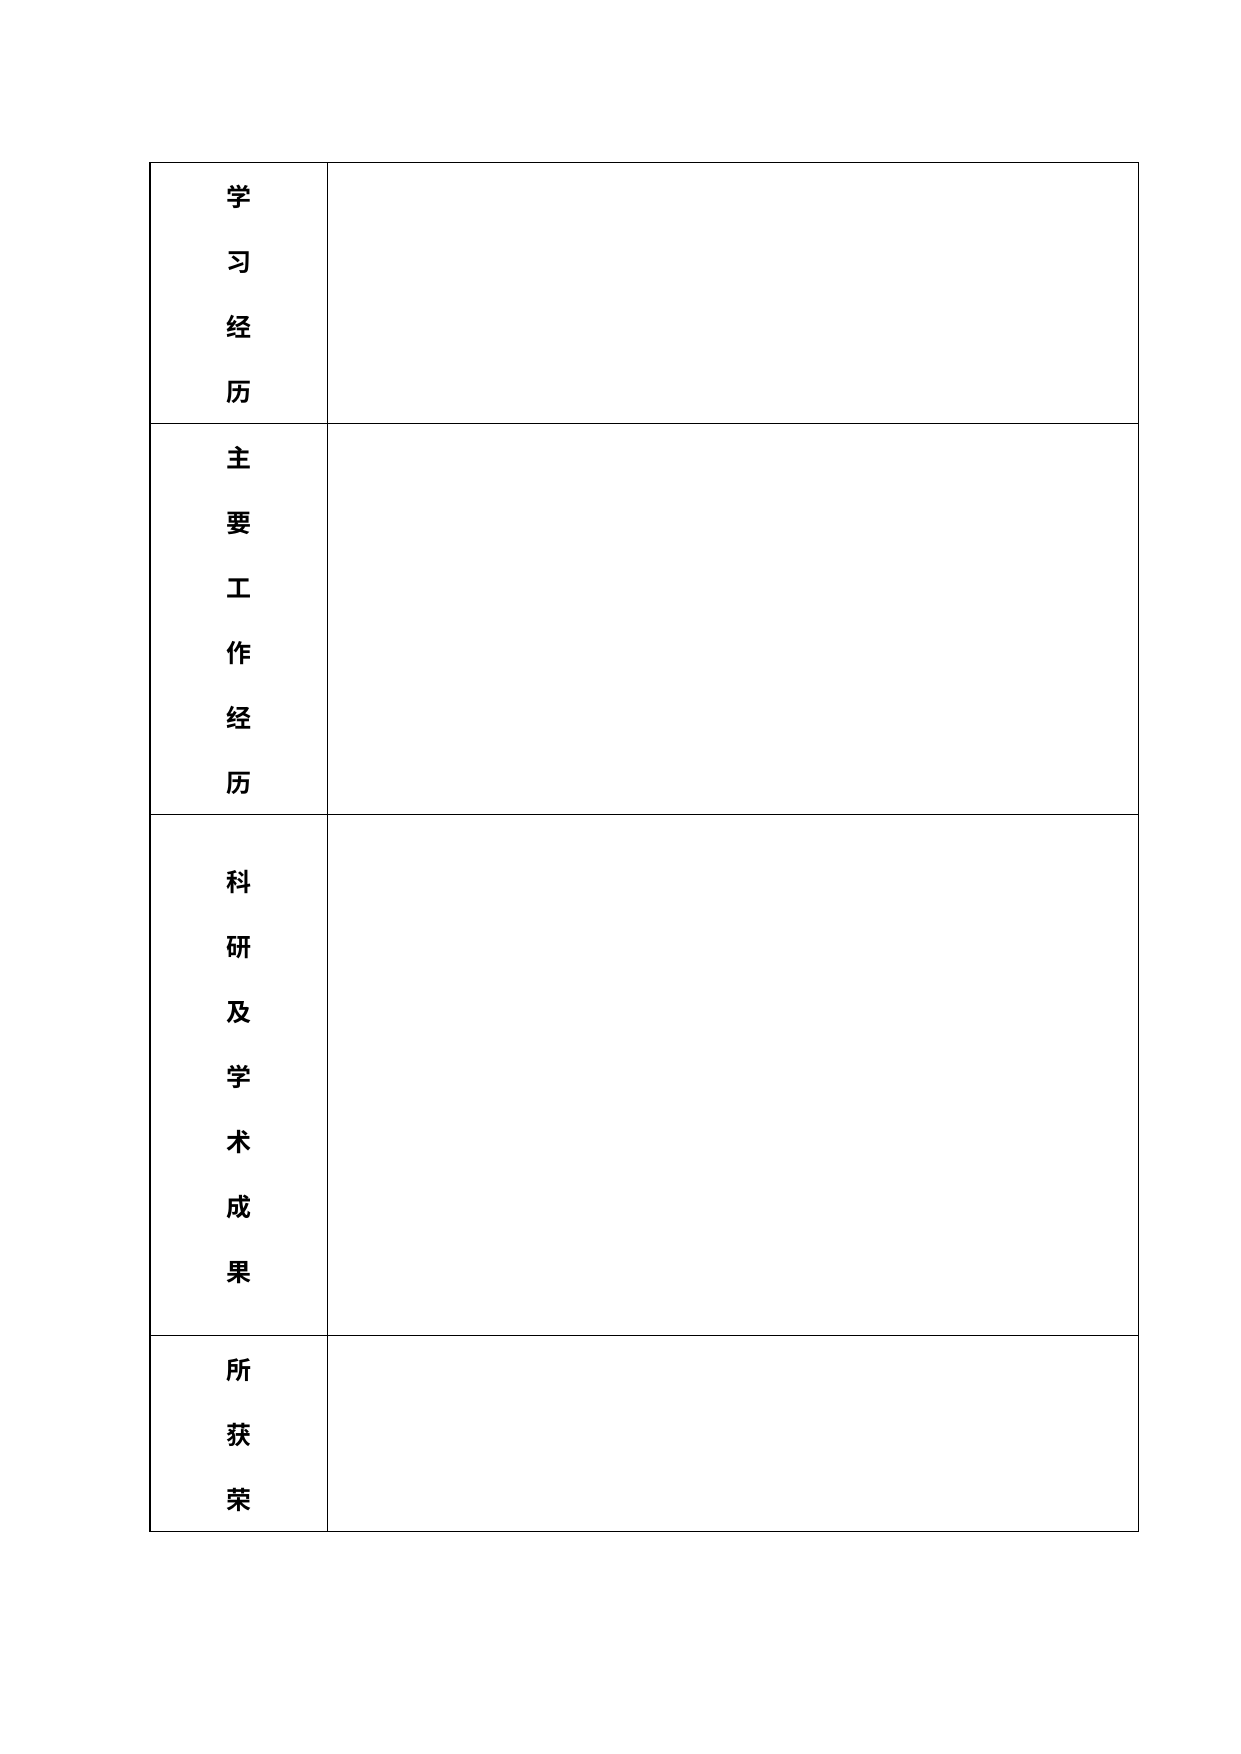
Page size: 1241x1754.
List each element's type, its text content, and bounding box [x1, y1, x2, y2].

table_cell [328, 163, 1138, 423]
table_cell [328, 815, 1138, 1335]
table_cell 主 要 工 作 经 历 [151, 424, 327, 814]
table_cell 主 要 教 育 学 习 经 历 [151, 163, 327, 423]
table_cell [328, 1336, 1138, 1531]
table_cell 所 获 荣 誉 [151, 1336, 327, 1531]
table_cell [328, 424, 1138, 814]
table_cell 科 研 及 学 术 成 果 [151, 815, 327, 1335]
